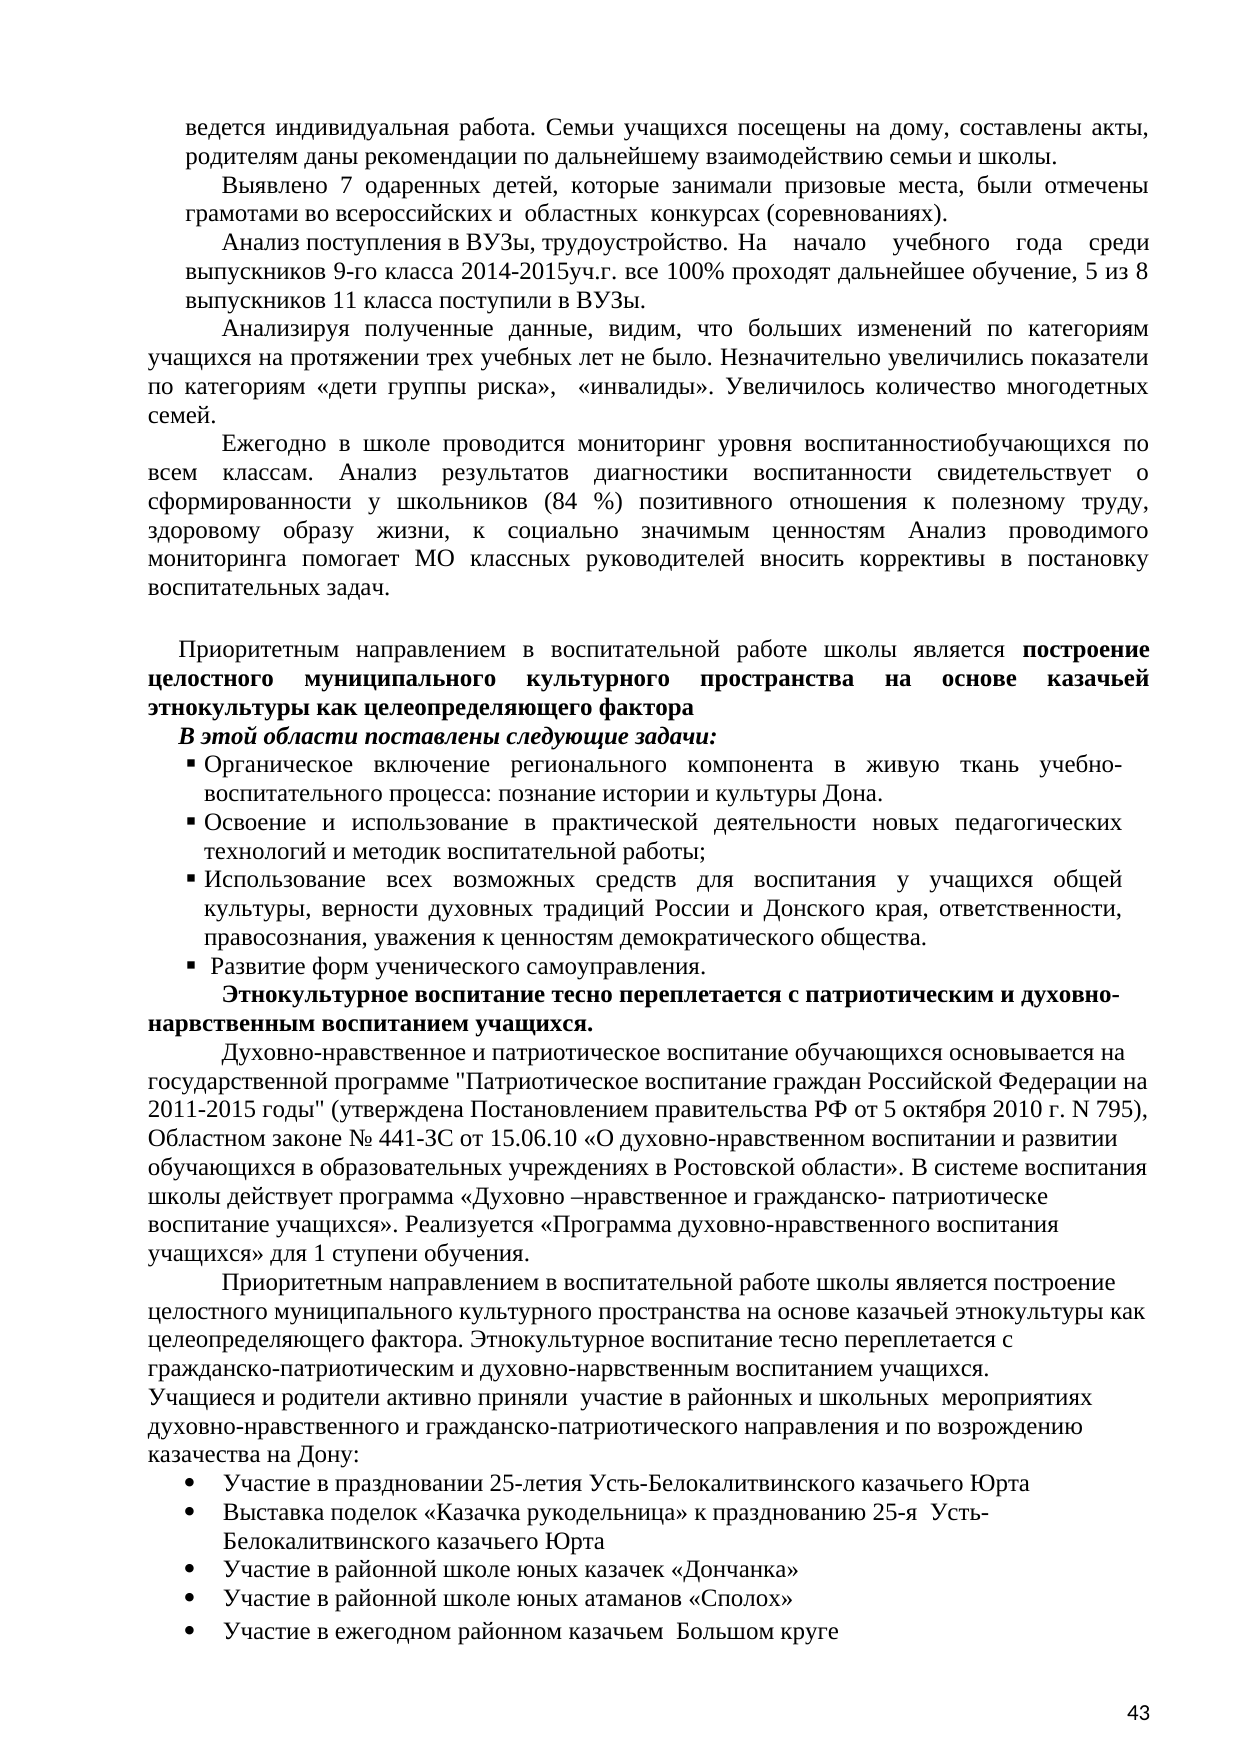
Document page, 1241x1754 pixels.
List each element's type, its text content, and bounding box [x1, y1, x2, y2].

text Учащиеся и родители активно приняли участие в районных и школьных мероприятиях духовно-нравственного и гражданско-патриотического направления и по возрождению казачества на Дону: [148, 1382, 1150, 1468]
text Приоритетным направлением в воспитательной работе школы является построение целостного муниципального культурного пространства на основе казачьей этнокультуры как целеопределяющего фактора [148, 634, 1150, 721]
text Духовно-нравственное и патриотическое воспитание обучающихся основывается на государственной программе "Патриотическое воспитание граждан Российской Федерации на 2011-2015 годы" (утверждена Постановлением правительства РФ от 5 октября 2010 г. N 795), Областном законе № 441-ЗС от 15.06.10 «О духовно-нравственном воспитании и развитии обучающихся в образовательных учреждениях в Ростовской области». В системе воспитания школы действует программа «Духовно –нравственное и гражданско- патриотическе воспитание учащихся». Реализуется «Программа духовно-нравственного воспитания учащихся» для 1 ступени обучения. [148, 1037, 1150, 1267]
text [185, 112, 1150, 170]
list Выставка поделок «Казачка рукодельница» к празднованию 25-я Усть-Белокалитвинского казачьего Юрта [185, 1497, 1150, 1554]
text Этнокультурное воспитание тесно переплетается с патриотическим и духовно-нарвственным воспитанием учащихся. [148, 979, 1150, 1037]
text Приоритетным направлением в воспитательной работе школы является построение целостного муниципального культурного пространства на основе казачьей этнокультуры как целеопределяющего фактора. Этнокультурное воспитание тесно переплетается с гражданско-патриотическим и духовно-нарвственным воспитанием учащихся. [148, 1267, 1150, 1382]
text Выявлено 7 одаренных детей, которые занимали призовые места, были отмечены грамотами во всероссийских и областных конкурсах (соревнованиях). [185, 170, 1150, 227]
list Участие в районной школе юных атаманов «Сполох» [185, 1583, 1150, 1612]
list Освоение и использование в практической деятельности новых педагогических технологий и методик воспитательной работы; [185, 807, 1123, 864]
text Анализируя полученные данные, видим, что больших изменений по категориям учащихся на протяжении трех учебных лет не было. Незначительно увеличились показатели по категориям «дети группы риска», «инвалиды». Увеличилось количество многодетных семей. [148, 313, 1150, 428]
list Органическое включение регионального компонента в живую ткань учебно-воспитательного процесса: познание истории и культуры Дона. [185, 749, 1123, 807]
text Анализ поступления в ВУЗы, трудоустройство. На начало учебного года среди выпускников 9-го класса 2014-2015уч.г. все 100% проходят дальнейшее обучение, 5 из 8 выпускников 11 класса поступили в ВУЗы. [185, 227, 1150, 313]
list Участие в ежегодном районном казачьем Большом круге [185, 1616, 1150, 1645]
list Развитие форм ученического самоуправления. [185, 951, 1123, 979]
text Ежегодно в школе проводится мониторинг уровня воспитанностиобучающихся по всем классам. Анализ результатов диагностики воспитанности свидетельствует о сформированности у школьников (84 %) позитивного отношения к полезному труду, здоровому образу жизни, к социально значимым ценностям Анализ проводимого мониторинга помогает МО классных руководителей вносить коррективы в постановку воспитательных задач. [148, 428, 1150, 601]
text В этой области поставлены следующие задачи: [148, 721, 1150, 749]
list Участие в районной школе юных казачек «Дончанка» [185, 1554, 1149, 1583]
list Использование всех возможных средств для воспитания у учащихся общей культуры, верности духовных традиций России и Донского края, ответственности, правосознания, уважения к ценностям демократического общества. [185, 864, 1123, 951]
list Участие в праздновании 25-летия Усть-Белокалитвинского казачьего Юрта [185, 1468, 1149, 1497]
